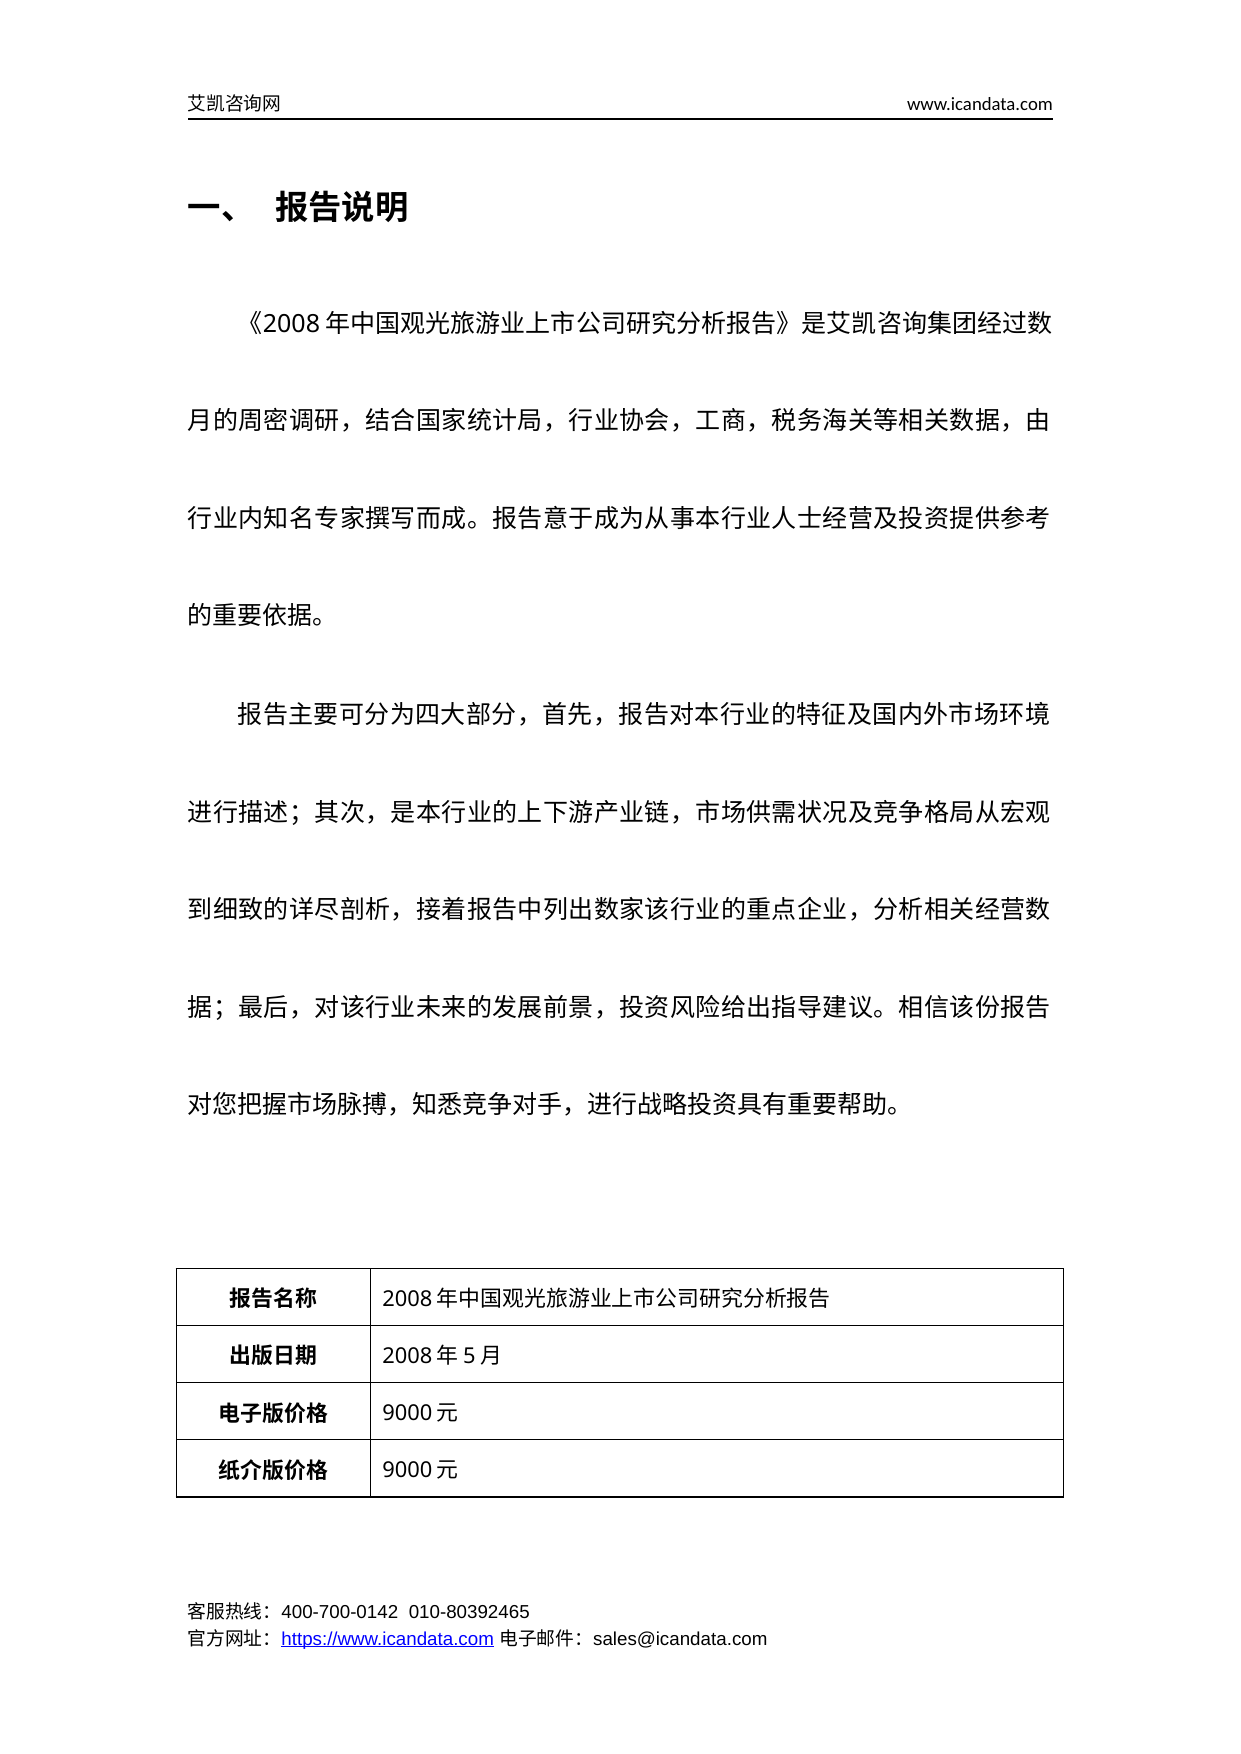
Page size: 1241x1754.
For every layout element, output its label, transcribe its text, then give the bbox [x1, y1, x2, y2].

subtitle 报告说明 [187, 172, 1053, 237]
table_cell 9000元 [371, 1383, 1063, 1439]
table_cell 9000元 [371, 1440, 1063, 1496]
table_header 2008年中国观光旅游业上市公司研究分析报告 [371, 1269, 1063, 1325]
text 报告主要可分为四大部分，首先，报告对本行业的特征及国内外市场环境进行描述；其次，是本行业的上下游产业链，市场供需状况及竞争格局从宏观到细致的详尽剖析，接着报告中列出数家该行业的重点企业，分析相关经营数据；最后，对该行业未来的发展前景，投资风险给出指导建议。相信该份报告对您把握市场脉搏，知悉竞争对手，进行战略投资具有重要帮助。 [187, 681, 1053, 1136]
text 《2008年中国观光旅游业上市公司研究分析报告》是艾凯咨询集团经过数月的周密调研，结合国家统计局，行业协会，工商，税务海关等相关数据，由行业内知名专家撰写而成。报告意于成为从事本行业人士经营及投资提供参考的重要依据。 [187, 289, 1053, 646]
table_cell 纸介版价格 [177, 1440, 370, 1496]
table_cell 2008年5月 [371, 1326, 1063, 1382]
table_header 报告名称 [177, 1269, 370, 1325]
table_cell 电子版价格 [177, 1383, 370, 1439]
table_cell 出版日期 [177, 1326, 370, 1382]
